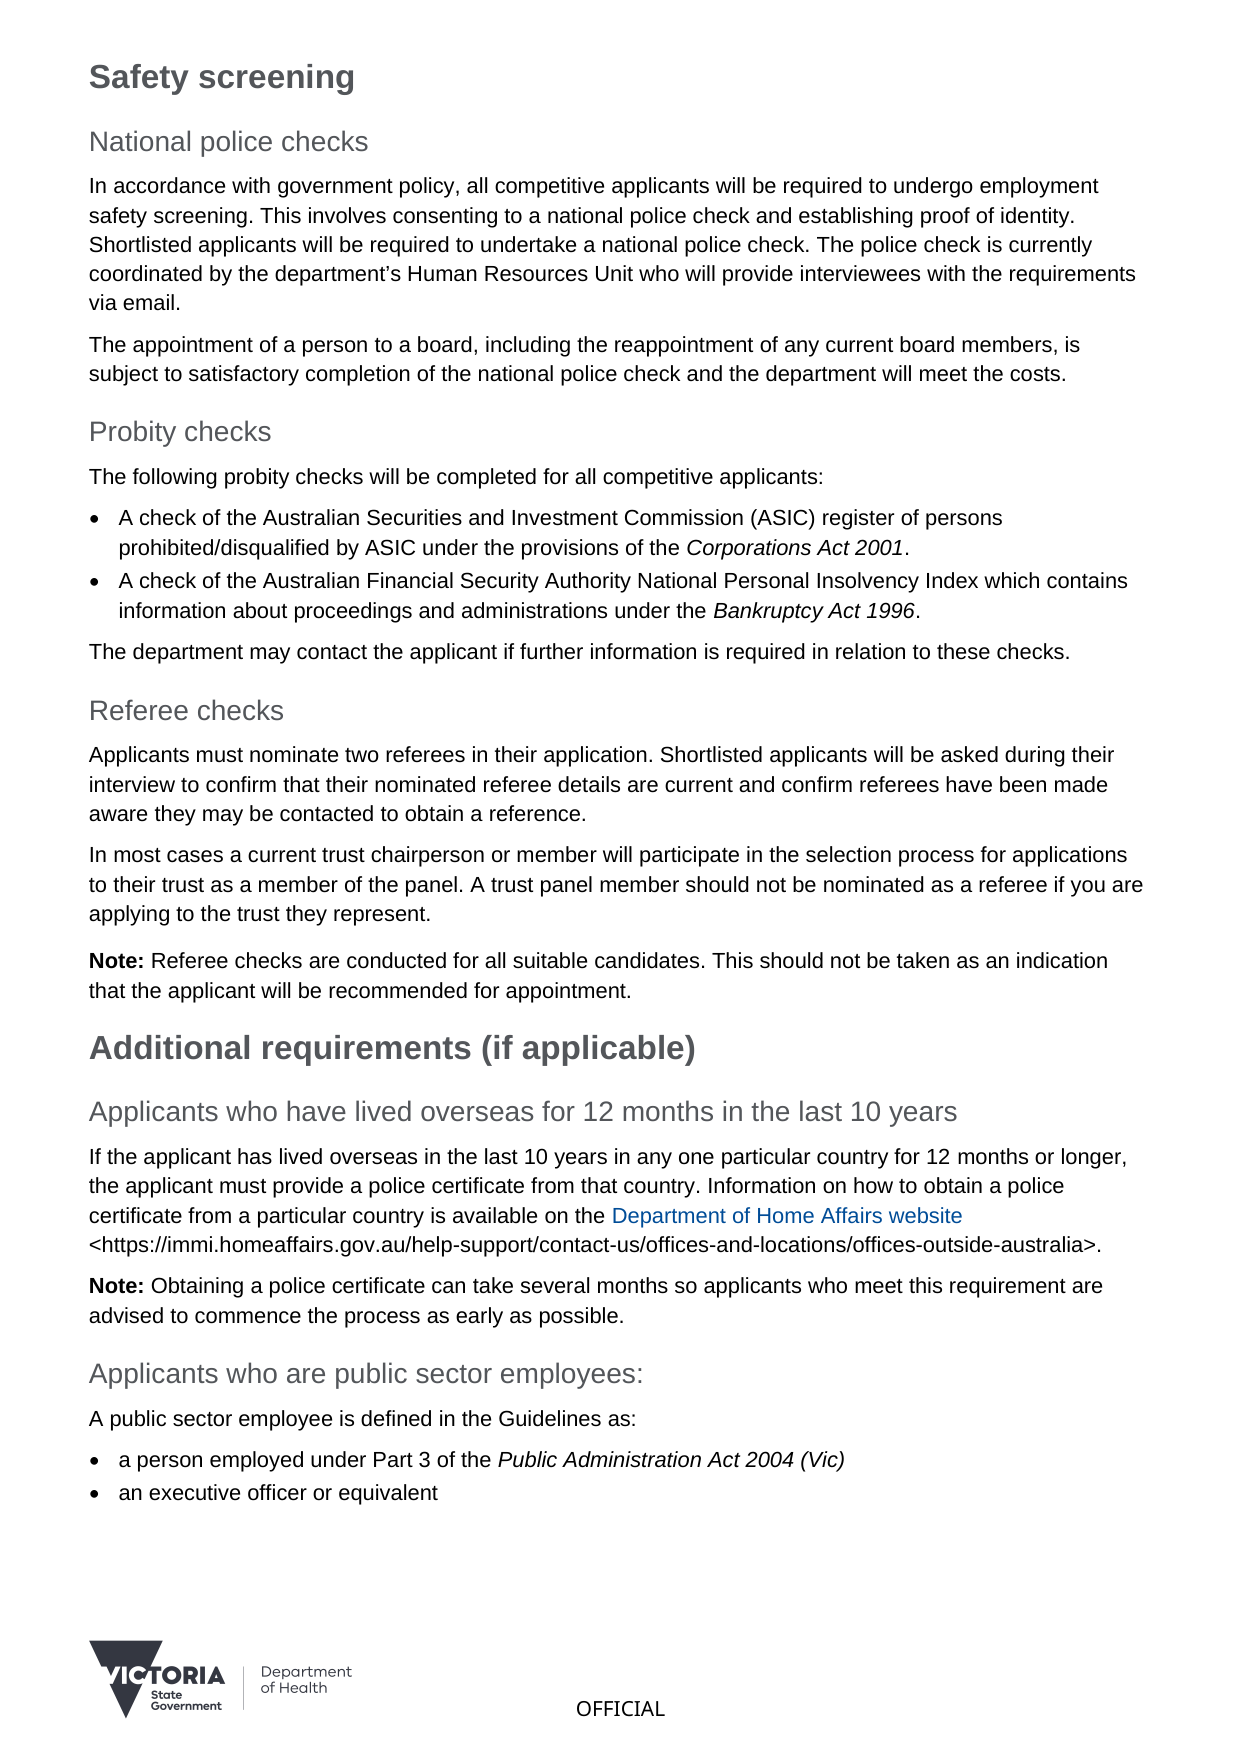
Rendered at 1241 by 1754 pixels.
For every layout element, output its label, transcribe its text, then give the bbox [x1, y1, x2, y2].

text A check of the Australian Securities and Investment Commission (ASIC) register of persons prohibited/disqualified by ASIC under the provisions of the Corporations Act 2001. [89, 502, 1152, 560]
text In accordance with government policy, all competitive applicants will be required to undergo employment safety screening. This involves consenting to a national police check and establishing proof of identity. Shortlisted applicants will be required to undertake a national police check. The police check is currently coordinated by the department’s Human Resources Unit who will provide interviewees with the requirements via email. [89, 169, 1152, 315]
text The department may contact the applicant if further information is required in relation to these checks. [89, 635, 1152, 664]
text Applicants must nominate two referees in their application. Shortlisted applicants will be asked during their interview to confirm that their nominated referee details are current and confirm referees have been made aware they may be contacted to obtain a reference. [89, 738, 1152, 826]
picture [0, 1595, 1241, 1754]
subtitle Additional requirements (if applicable) [89, 1028, 1152, 1066]
text Note: Referee checks are conducted for all suitable candidates. This should not be taken as an indication that the applicant will be recommended for appointment. [89, 944, 1152, 1003]
subtitle Safety screening [89, 57, 1152, 95]
text The appointment of a person to a board, including the reappointment of any current board members, is subject to satisfactory completion of the national police check and the department will meet the costs. [89, 328, 1152, 386]
text The following probity checks will be completed for all competitive applicants: [89, 460, 1152, 489]
text A check of the Australian Financial Security Authority National Personal Insolvency Index which contains information about proceedings and administrations under the Bankruptcy Act 1996. [89, 564, 1152, 623]
subtitle Probity checks [89, 415, 1152, 448]
text a person employed under Part 3 of the Public Administration Act 2004 (Vic) [89, 1443, 1152, 1473]
subtitle Referee checks [89, 693, 1152, 726]
text Note: Obtaining a police certificate can take several months so applicants who meet this requirement are advised to commence the process as early as possible. [89, 1269, 1152, 1328]
text A public sector employee is defined in the Guidelines as: [89, 1402, 1152, 1431]
subtitle National police checks [89, 124, 1152, 157]
list In most cases a current trust chairperson or member will participate in the selection process for applications to their trust as a member of the panel. A trust panel member should not be nominated as a referee if you are applying to the trust they represent. [89, 838, 1152, 926]
text an executive officer or equivalent [89, 1477, 1152, 1506]
text If the applicant has lived overseas in the last 10 years in any one particular country for 12 months or longer, the applicant must provide a police certificate from that country. Information on how to obtain a police certificate from a particular country is available on the Department of Home Affairs website <https://immi.homeaffairs.gov.au/help-support/contact-us/offices-and-locations/offices-outside-australia>. [89, 1140, 1152, 1257]
subtitle Applicants who have lived overseas for 12 months in the last 10 years [89, 1095, 1152, 1128]
subtitle Applicants who are public sector employees: [89, 1357, 1152, 1389]
